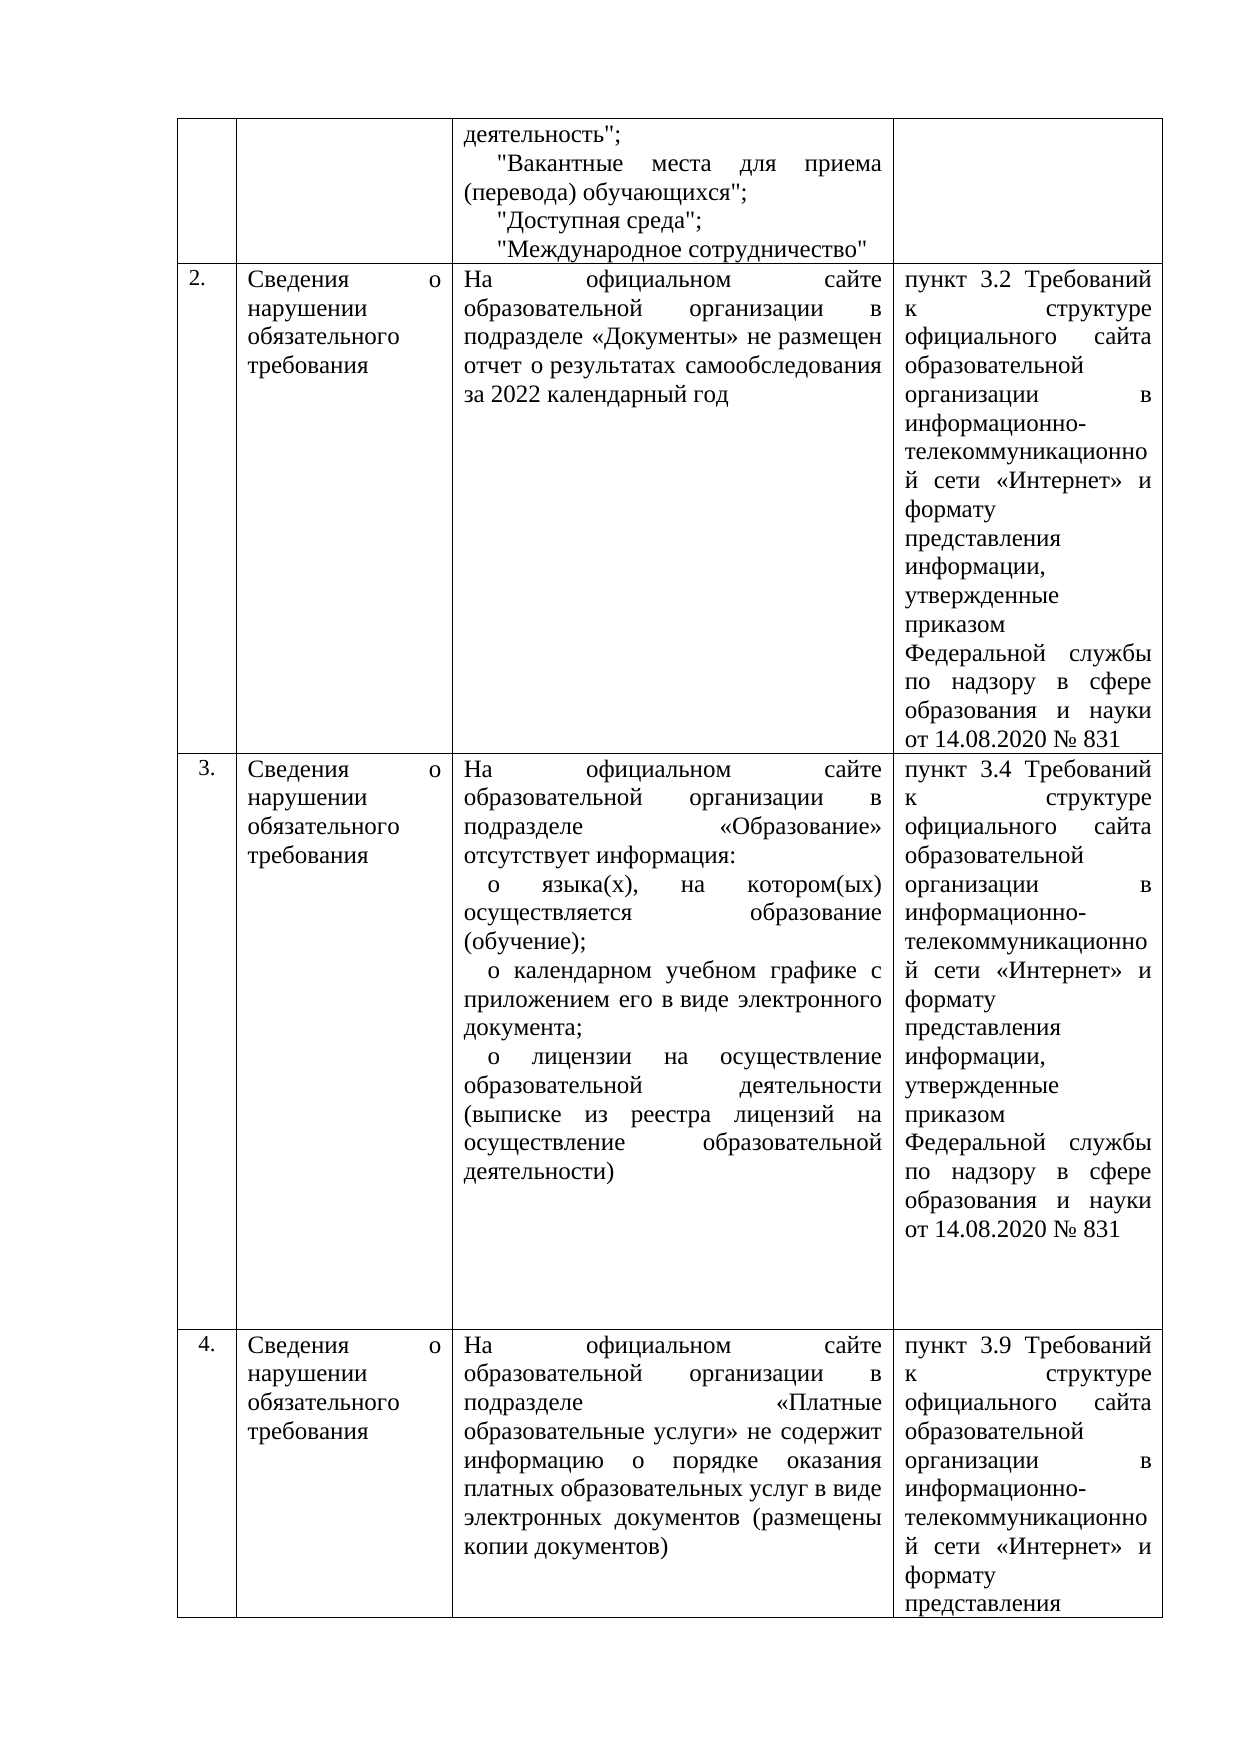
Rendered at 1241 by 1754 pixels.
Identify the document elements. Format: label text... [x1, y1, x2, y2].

table_cell 2. [178, 264, 236, 753]
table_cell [453, 119, 893, 263]
table_cell Сведения о нарушении обязательного требования [237, 754, 452, 1329]
table_cell пункт 3.2 Требований к структуре официального сайта образовательной организации в информационно-телекоммуникационной сети «Интернет» и формату представления информации, утвержденные приказом Федеральной службы по надзору в сфере образования и науки от 14.08.2020 № 831 [894, 264, 1162, 753]
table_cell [453, 1330, 893, 1617]
table_cell пункт 3.4 Требований к структуре официального сайта образовательной организации в информационно-телекоммуникационной сети «Интернет» и формату представления информации, утвержденные приказом Федеральной службы по надзору в сфере образования и науки от 14.08.2020 № 831 [894, 754, 1162, 1329]
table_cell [894, 1330, 1162, 1617]
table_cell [237, 1330, 452, 1617]
table_cell Сведения о нарушении обязательного требования [237, 264, 452, 753]
table_cell На официальном сайте образовательной организации в подразделе «Документы» не размещен отчет о результатах самообследования за 2022 календарный год [453, 264, 893, 753]
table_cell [237, 119, 452, 263]
table_cell 3. [178, 754, 236, 1329]
table_cell 4. [178, 1330, 236, 1617]
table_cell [894, 119, 1162, 263]
table_cell 1. [178, 119, 236, 263]
table_cell На официальном сайте образовательной организации в подразделе «Образование» отсутствует информация: о языка(х), на котором(ых) осуществляется образование (обучение); о календарном учебном графике с приложением его в виде электронного документа; о лицензии на осуществление образовательной деятельности (выписке из реестра лицензий на осуществление образовательной деятельности) [453, 754, 893, 1329]
